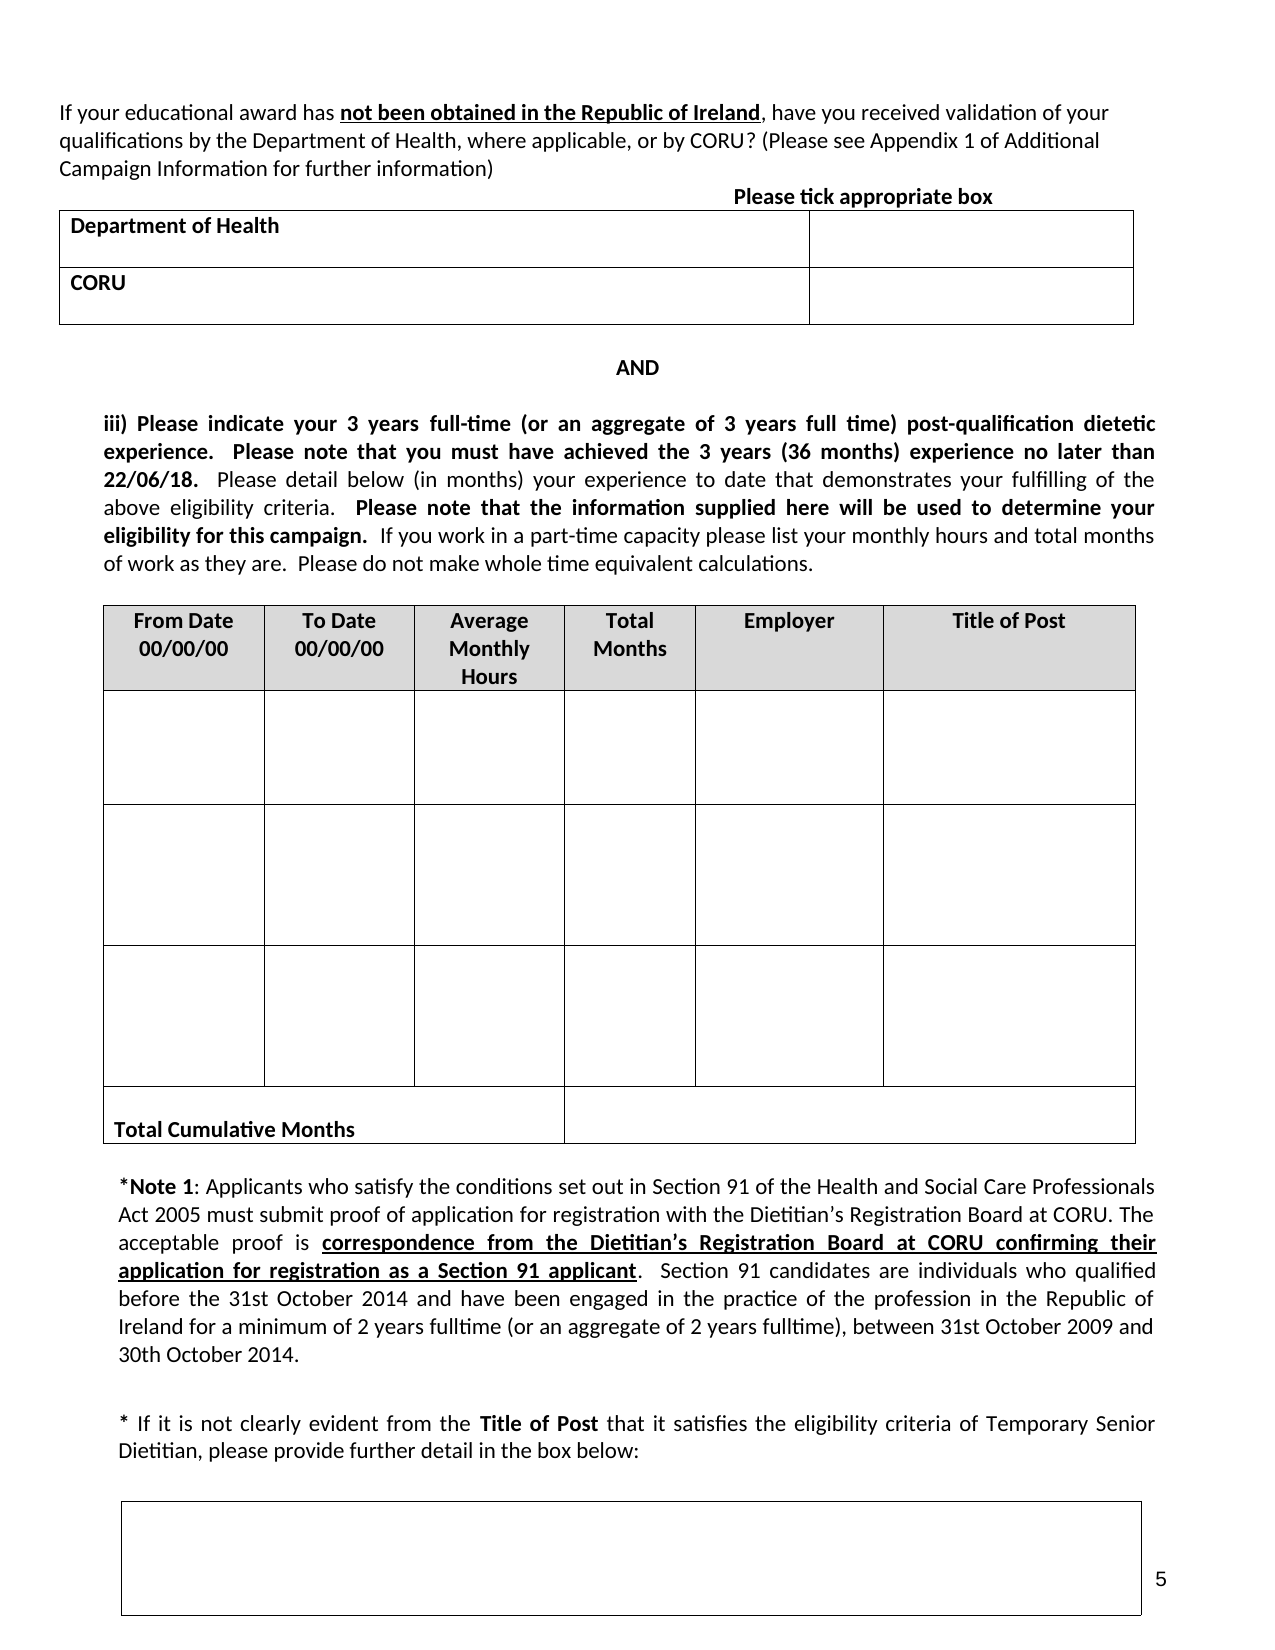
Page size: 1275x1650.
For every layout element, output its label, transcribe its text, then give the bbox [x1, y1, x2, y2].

table_cell [265, 691, 414, 803]
table_cell [265, 805, 414, 945]
text AND [118, 353, 1157, 381]
table_cell [415, 805, 564, 945]
text *Note 1: Applicants who satisfy the conditions set out in Section 91 of the Health and Social Care Professionals Act 2005 must submit proof of application for registration with the Dietitian’s Registration Board at CORU. The acceptable proof is correspondence from the Dietitian’s Registration Board at CORU confirming their application for registration as a Section 91 applicant. Section 91 candidates are individuals who qualified before the 31st October 2014 and have been engaged in the practice of the profession in the Republic of Ireland for a minimum of 2 years fulltime (or an aggregate of 2 years fulltime), between 31st October 2009 and 30th October 2014. [118, 1172, 1157, 1368]
table_cell [884, 805, 1135, 945]
table_header Title of Post [884, 606, 1135, 690]
table_cell [696, 946, 883, 1086]
table_cell [810, 268, 1133, 324]
table_cell [565, 691, 695, 803]
table_header Employer [696, 606, 883, 690]
table_header [810, 211, 1133, 267]
table_cell [265, 946, 414, 1086]
table_cell [253, 805, 264, 945]
table_header Average Monthly Hours [415, 606, 564, 690]
table_cell [884, 691, 1135, 803]
table_cell [696, 691, 883, 803]
table_header From Date 00/00/00 [104, 606, 264, 690]
text If your educational award has not been obtained in the Republic of Ireland, have you received validation of your qualifications by the Department of Health, where applicable, or by CORU? (Please see Appendix 1 of Additional Campaign Information for further information) [59, 98, 1157, 182]
table_cell [696, 805, 883, 945]
table_cell [253, 946, 264, 1086]
table_header To Date 00/00/00 [265, 606, 414, 690]
table_cell [104, 946, 114, 1086]
text * If it is not clearly evident from the Title of Post that it satisfies the eligibility criteria of Temporary Senior Dietitian, please provide further detail in the box below: [118, 1409, 1157, 1465]
table_header Total Months [565, 606, 695, 690]
text Please tick appropriate box [59, 182, 1157, 210]
table_cell CORU [60, 268, 809, 324]
table_cell [415, 946, 564, 1086]
table_cell [104, 805, 114, 945]
table_cell [415, 691, 564, 803]
table_cell [884, 946, 1135, 1086]
table_cell [253, 691, 264, 803]
table_cell [565, 1087, 1135, 1143]
table_cell [104, 691, 114, 803]
table_cell [565, 946, 695, 1086]
table_cell [565, 805, 695, 945]
table_header Department of Health [60, 211, 809, 267]
text iii) Please indicate your 3 years full-time (or an aggregate of 3 years full time) post-qualification dietetic experience. Please note that you must have achieved the 3 years (36 months) experience no later than 22/06/18. Please detail below (in months) your experience to date that demonstrates your fulfilling of the above eligibility criteria. Please note that the information supplied here will be used to determine your eligibility for this campaign. If you work in a part-time capacity please list your monthly hours and total months of work as they are. Please do not make whole time equivalent calculations. [103, 409, 1157, 577]
